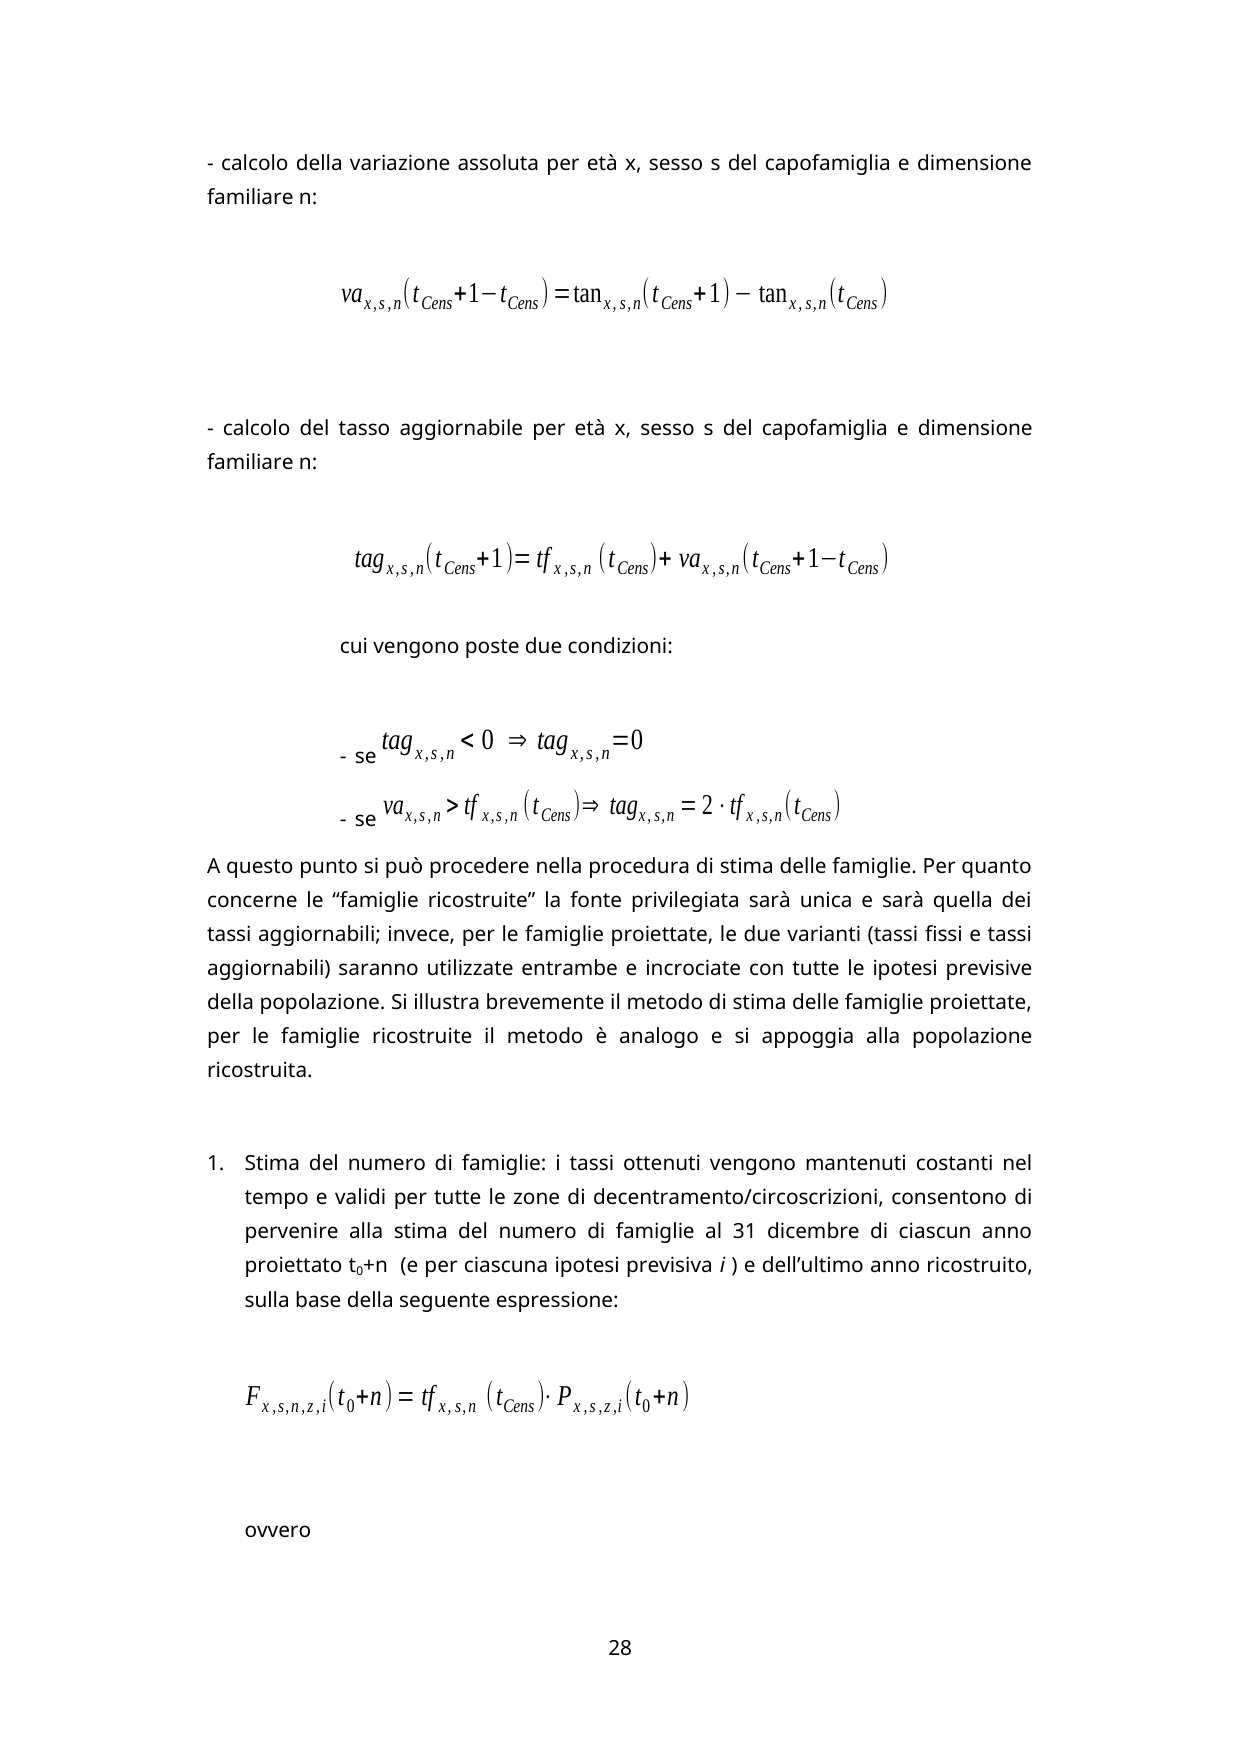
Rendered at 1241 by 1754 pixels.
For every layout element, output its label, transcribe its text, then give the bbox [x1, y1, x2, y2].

text cui vengono poste due condizioni: [301, 631, 1033, 659]
text ovvero [207, 1516, 1033, 1544]
text - se [333, 724, 1033, 769]
text A questo punto si può procedere nella procedura di stima delle famiglie. Per quanto concerne le “famiglie ricostruite” la fonte privilegiata sarà unica e sarà quella dei tassi aggiornabili; invece, per le famiglie proiettate, le due varianti (tassi fissi e tassi aggiornabili) saranno utilizzate entrambe e incrociate con tutte le ipotesi previsive della popolazione. Si illustra brevemente il metodo di stima delle famiglie proiettate, per le famiglie ricostruite il metodo è analogo e si appoggia alla popolazione ricostruita. [207, 851, 1033, 1084]
list Stima del numero di famiglie: i tassi ottenuti vengono mantenuti costanti nel tempo e validi per tutte le zone di decentramento/circoscrizioni, consentono di pervenire alla stima del numero di famiglie al 31 dicembre di ciascun anno proiettato t0+n (e per ciascuna ipotesi previsiva i ) e dell’ultimo anno ricostruito, sulla base della seguente espressione: [207, 1148, 1033, 1313]
text - calcolo della variazione assoluta per età x, sesso s del capofamiglia e dimensione familiare n: [207, 148, 1033, 210]
text - se [301, 788, 1033, 833]
text - calcolo del tasso aggiornabile per età x, sesso s del capofamiglia e dimensione familiare n: [207, 413, 1033, 475]
